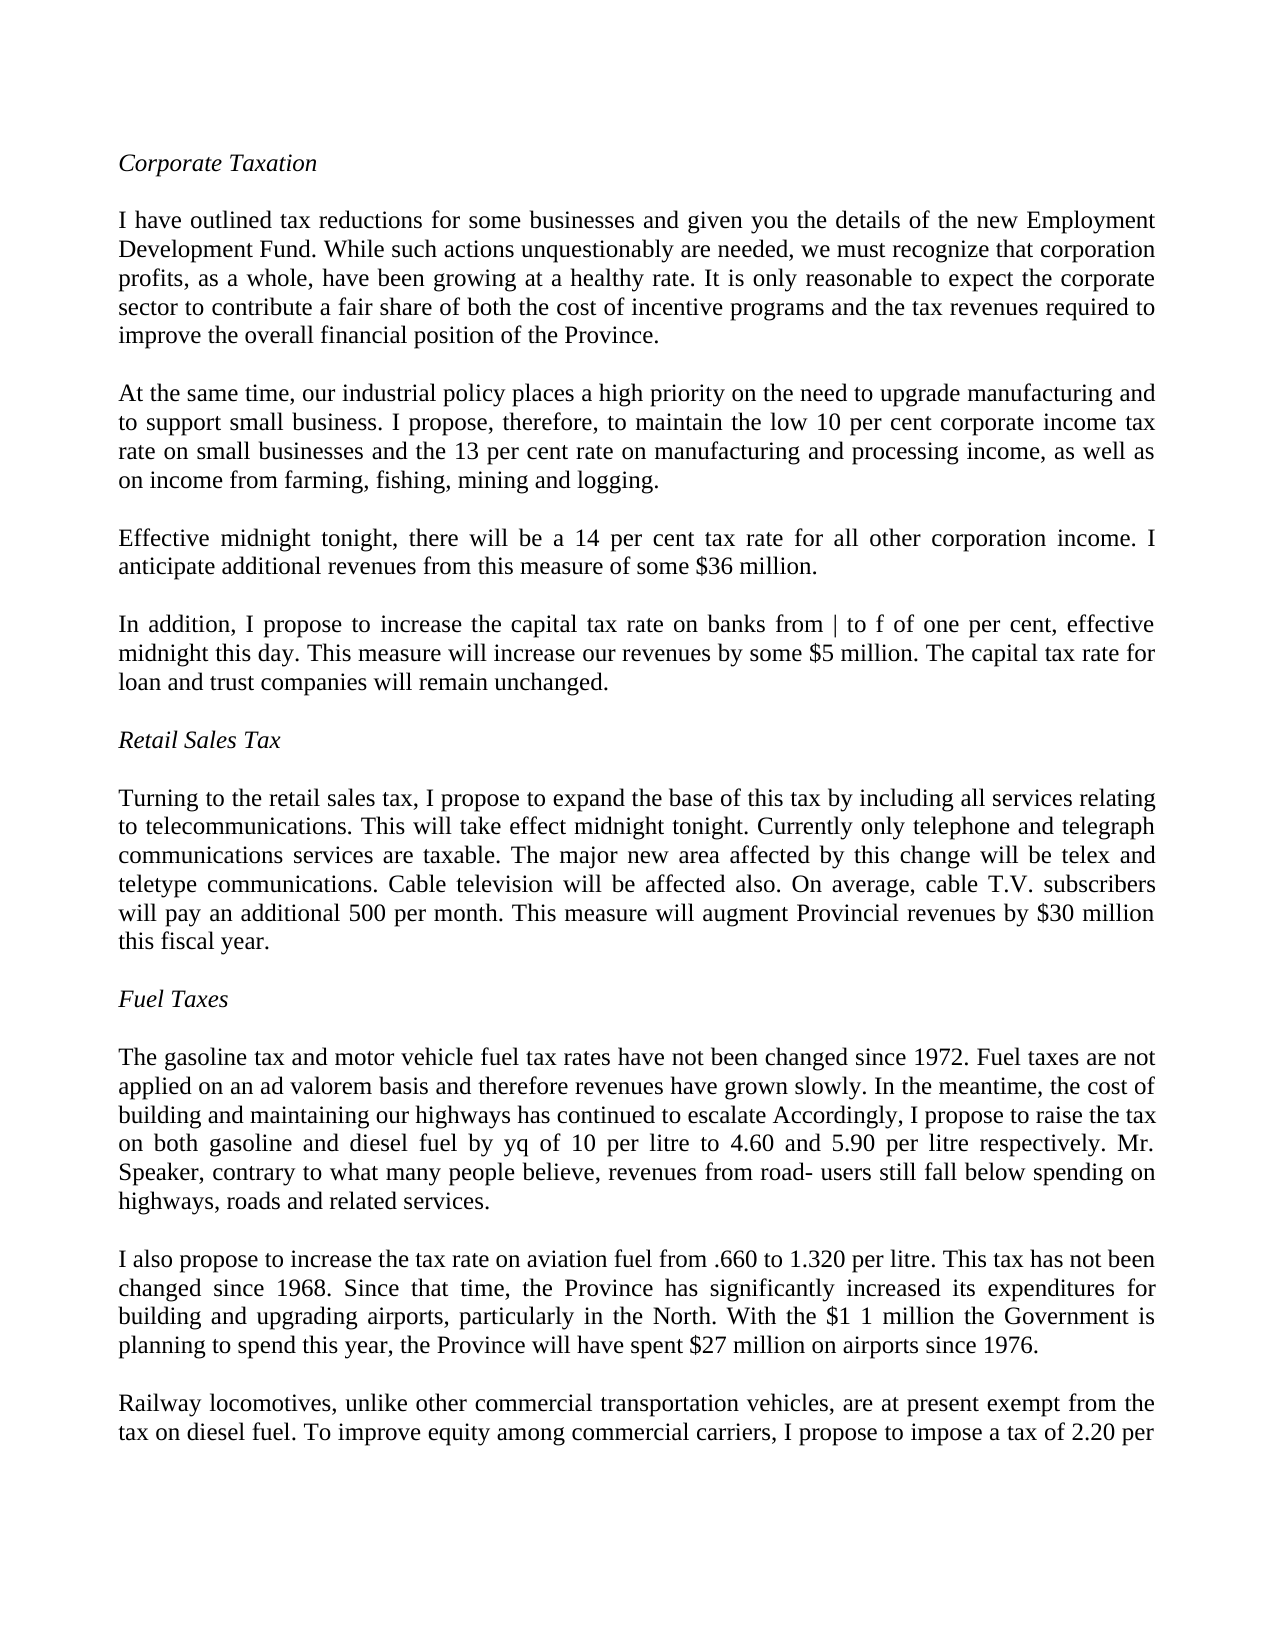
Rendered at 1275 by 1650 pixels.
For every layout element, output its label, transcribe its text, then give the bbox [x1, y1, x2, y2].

text Turning to the retail sales tax, I propose to expand the base of this tax by including all services relating to telecommunications. This will take effect midnight tonight. Currently only telephone and telegraph communications services are taxable. The major new area affected by this change will be telex and teletype communications. Cable television will be affected also. On average, cable T.V. subscribers will pay an additional 500 per month. This measure will augment Provincial revenues by $30 million this fiscal year. [118, 783, 1157, 955]
text I have outlined tax reductions for some businesses and given you the details of the new Employment Development Fund. While such actions unquestionably are needed, we must recognize that corporation profits, as a whole, have been growing at a healthy rate. It is only reasonable to expect the corporate sector to contribute a fair share of both the cost of incentive programs and the tax revenues required to improve the overall financial position of the Province. [118, 206, 1157, 349]
text Fuel Taxes [118, 984, 1157, 1013]
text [118, 1388, 1157, 1446]
text I also propose to increase the tax rate on aviation fuel from .660 to 1.320 per litre. This tax has not been changed since 1968. Since that time, the Province has significantly increased its expenditures for building and upgrading airports, particularly in the North. With the $1 1 million the Government is planning to spend this year, the Province will have spent $27 million on airports since 1976. [118, 1244, 1157, 1359]
text Corporate Taxation [118, 148, 1157, 176]
text Effective midnight tonight, there will be a 14 per cent tax rate for all other corporation income. I anticipate additional revenues from this measure of some $36 million. [118, 523, 1157, 580]
text In addition, I propose to increase the capital tax rate on banks from | to f of one per cent, effective midnight this day. This measure will increase our revenues by some $5 million. The capital tax rate for loan and trust companies will remain unchanged. [118, 609, 1157, 696]
text At the same time, our industrial policy places a high priority on the need to upgrade manufacturing and to support small business. I propose, therefore, to maintain the low 10 per cent corporate income tax rate on small businesses and the 13 per cent rate on manufacturing and processing income, as well as on income from farming, fishing, mining and logging. [118, 378, 1157, 493]
text Retail Sales Tax [118, 725, 1157, 753]
text The gasoline tax and motor vehicle fuel tax rates have not been changed since 1972. Fuel taxes are not applied on an ad valorem basis and therefore revenues have grown slowly. In the meantime, the cost of building and maintaining our highways has continued to escalate Accordingly, I propose to raise the tax on both gasoline and diesel fuel by yq of 10 per litre to 4.60 and 5.90 per litre respectively. Mr. Speaker, contrary to what many people believe, revenues from road- users still fall below spending on highways, roads and related services. [118, 1042, 1157, 1215]
